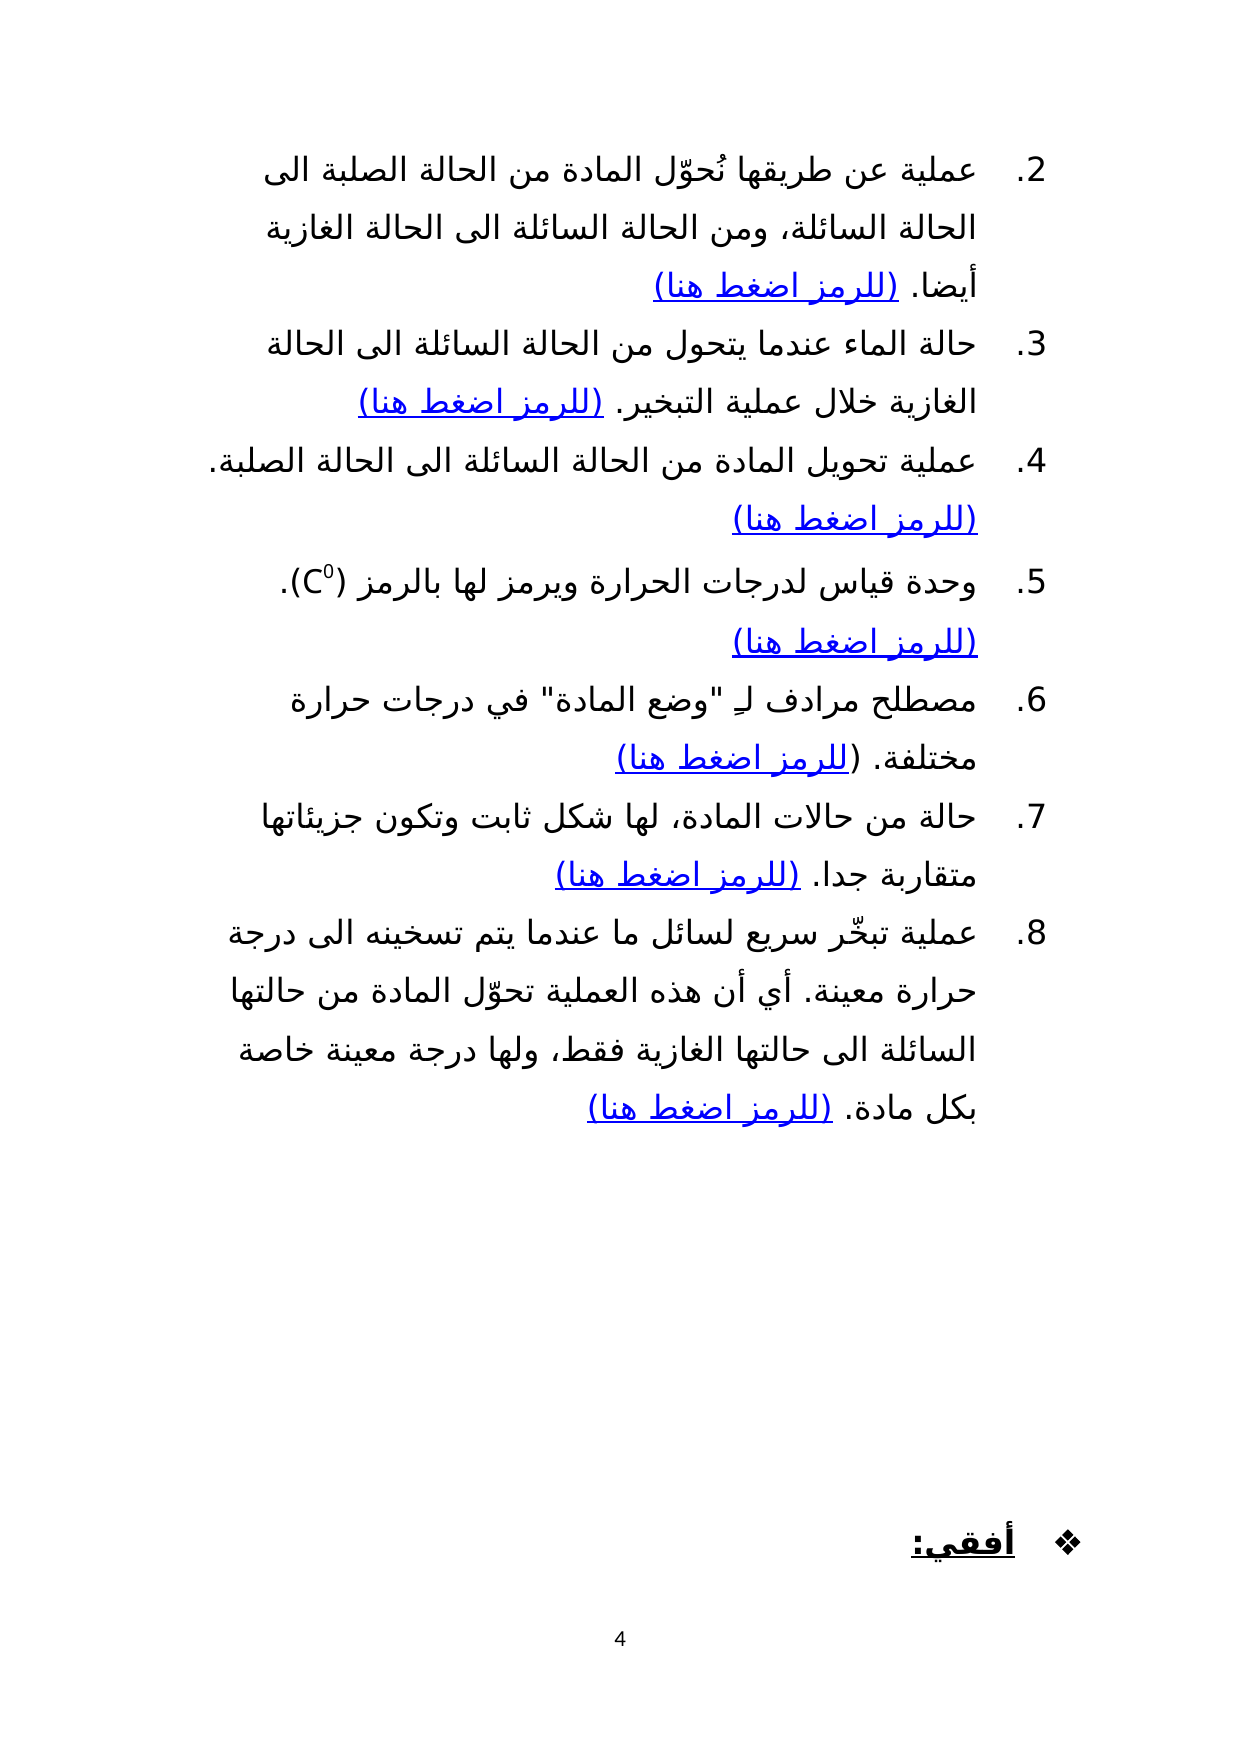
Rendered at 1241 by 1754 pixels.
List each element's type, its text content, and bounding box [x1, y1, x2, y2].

list أفقي: [187, 1523, 1053, 1562]
list وحدة قياس لدرجات الحرارة ويرمز لها بالرمز (C0). (للرمز اضغط هنا) [187, 558, 1015, 661]
list عملية عن طريقها نُحوّل المادة من الحالة الصلبة الى الحالة السائلة، ومن الحالة السائلة الى الحالة الغازية أيضا. (للرمز اضغط هنا) [187, 150, 1015, 305]
list عملية تحويل المادة من الحالة السائلة الى الحالة الصلبة. (للرمز اضغط هنا) [187, 441, 1015, 538]
list حالة من حالات المادة، لها شكل ثابت وتكون جزيئاتها متقاربة جدا. (للرمز اضغط هنا) [187, 797, 1015, 894]
list عملية تبخّر سريع لسائل ما عندما يتم تسخينه الى درجة حرارة معينة. أي أن هذه العملية تحوّل المادة من حالتها السائلة الى حالتها الغازية فقط، ولها درجة معينة خاصة بكل مادة. (للرمز اضغط هنا) [187, 913, 1015, 1127]
list مصطلح مرادف لـِ "وضع المادة" في درجات حرارة مختلفة. (للرمز اضغط هنا) [187, 681, 1015, 778]
list حالة الماء عندما يتحول من الحالة السائلة الى الحالة الغازية خلال عملية التبخير. (للرمز اضغط هنا) [187, 325, 1015, 422]
